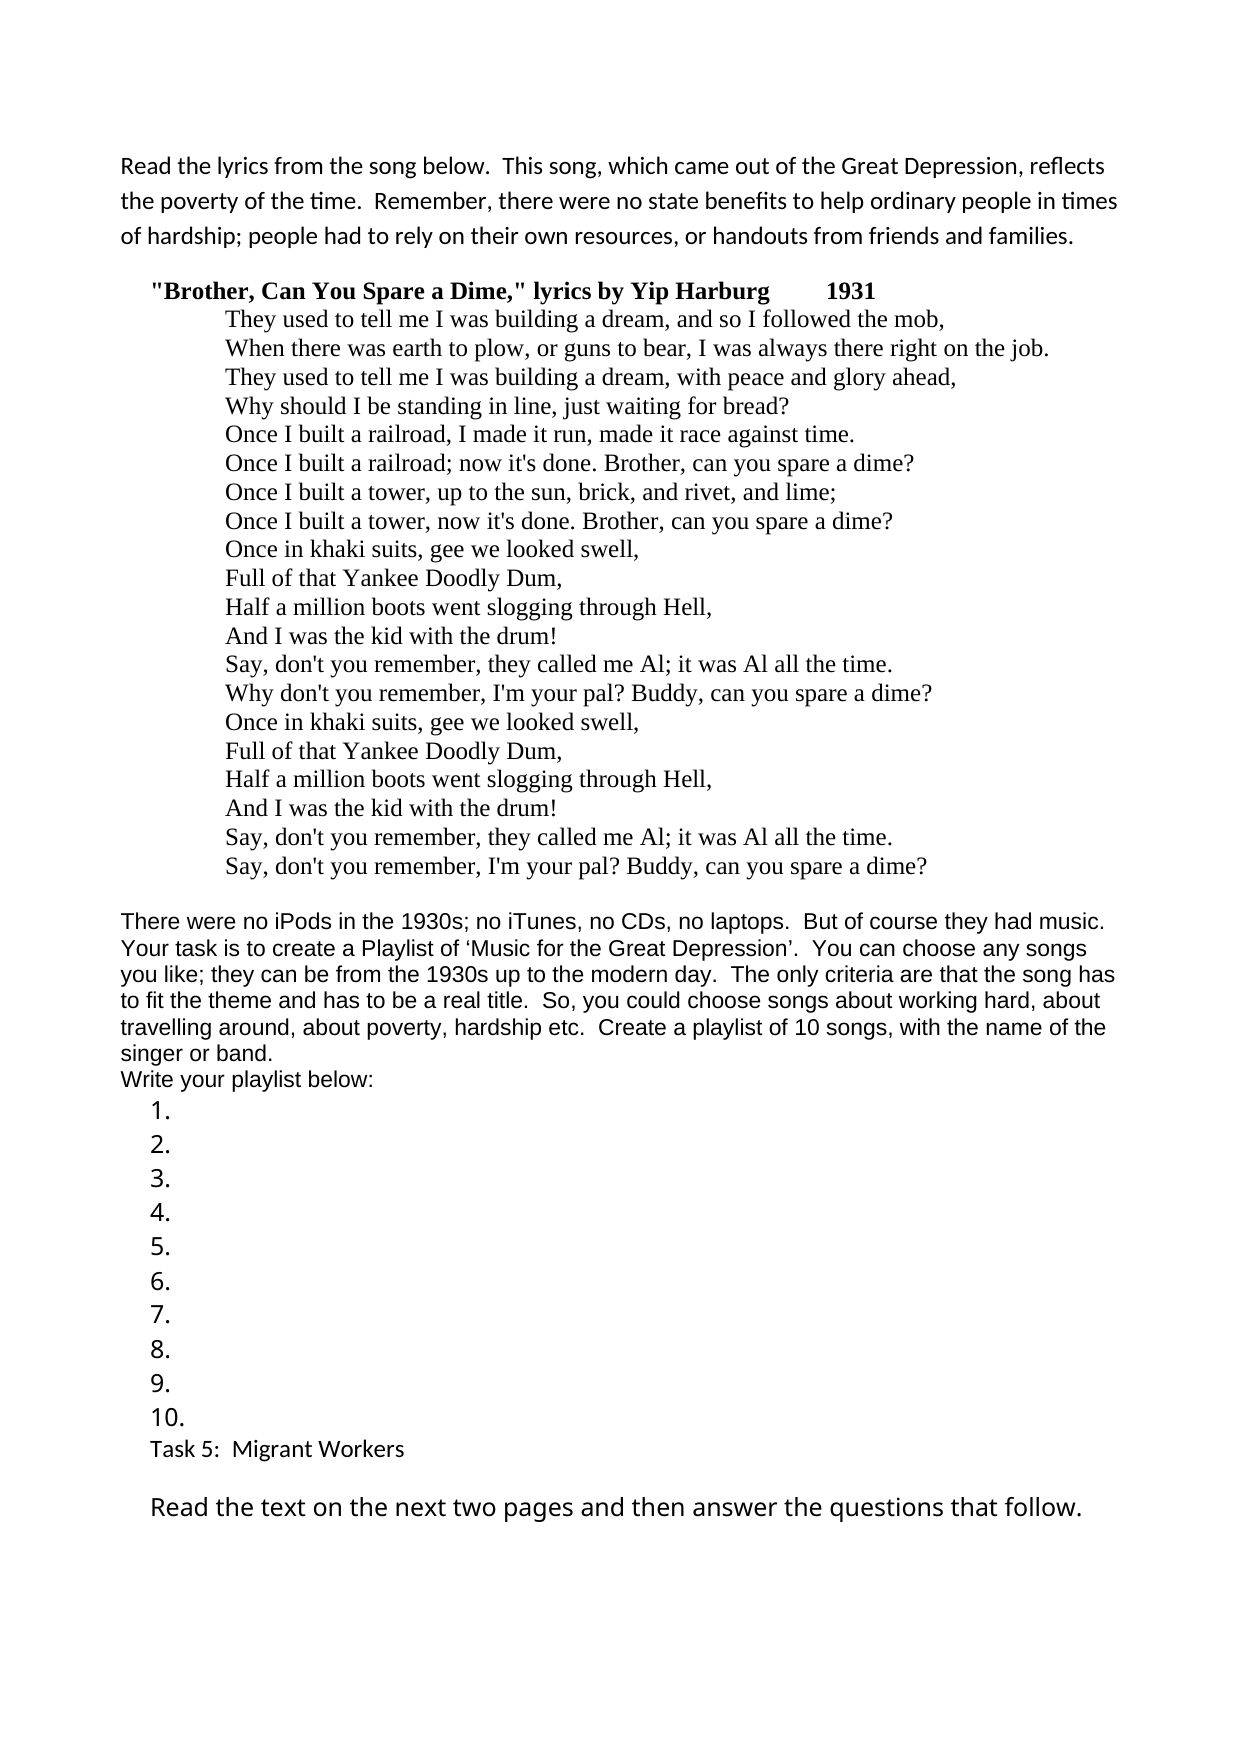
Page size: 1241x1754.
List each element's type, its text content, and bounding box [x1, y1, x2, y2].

text 7. [150, 1297, 1090, 1331]
text 2. [150, 1127, 1090, 1161]
text There were no iPods in the 1930s; no iTunes, no CDs, no laptops. But of course they had music. Your task is to create a Playlist of ‘Music for the Great Depression’. You can choose any songs you like; they can be from the 1930s up to the modern day. The only criteria are that the song has to fit the theme and has to be a real title. So, you could choose songs about working hard, about travelling around, about poverty, hardship etc. Create a playlist of 10 songs, with the name of the singer or band. [120, 908, 1120, 1066]
text Say, don't you remember, I'm your pal? Buddy, can you spare a dime? [225, 851, 1090, 879]
text Half a million boots went slogging through Hell, [225, 592, 1090, 621]
text Once I built a tower, up to the sun, brick, and rivet, and lime; [225, 477, 1090, 506]
text Full of that Yankee Doodly Dum, [225, 736, 1090, 764]
text 10. [150, 1399, 1090, 1433]
text 9. [150, 1365, 1090, 1399]
text Once in khaki suits, gee we looked swell, [225, 707, 1090, 736]
text And I was the kid with the drum! [225, 793, 1090, 822]
text They used to tell me I was building a dream, and so I followed the mob, [225, 304, 1090, 333]
text When there was earth to plow, or guns to bear, I was always there right on the job. [225, 333, 1090, 362]
text Once in khaki suits, gee we looked swell, [225, 534, 1090, 563]
text Full of that Yankee Doodly Dum, [225, 563, 1090, 592]
text "Brother, Can You Spare a Dime," lyrics by Yip Harburg 1931 [150, 276, 1090, 304]
text Read the text on the next two pages and then answer the questions that follow. [150, 1489, 1090, 1523]
text 6. [150, 1263, 1090, 1297]
text Why should I be standing in line, just waiting for bread? [225, 391, 1090, 419]
text Say, don't you remember, they called me Al; it was Al all the time. [225, 649, 1090, 678]
text Once I built a tower, now it's done. Brother, can you spare a dime? [225, 506, 1090, 534]
text Task 5: Migrant Workers [150, 1433, 1090, 1464]
text And I was the kid with the drum! [225, 621, 1090, 649]
text 5. [150, 1229, 1090, 1263]
text 1. [150, 1093, 1090, 1127]
text Why don't you remember, I'm your pal? Buddy, can you spare a dime? [225, 678, 1090, 707]
text Once I built a railroad; now it's done. Brother, can you spare a dime? [225, 448, 1090, 477]
text Once I built a railroad, I made it run, made it race against time. [225, 419, 1090, 448]
text 3. [150, 1161, 1090, 1195]
text Say, don't you remember, they called me Al; it was Al all the time. [225, 822, 1090, 851]
text Read the lyrics from the song below. This song, which came out of the Great Depression, reflects the poverty of the time. Remember, there were no state benefits to help ordinary people in times of hardship; people had to rely on their own resources, or handouts from friends and families. [120, 150, 1120, 251]
text They used to tell me I was building a dream, with peace and glory ahead, [225, 362, 1090, 391]
text Write your playlist below: [120, 1066, 1120, 1093]
text 4. [150, 1195, 1090, 1229]
text Half a million boots went slogging through Hell, [225, 764, 1090, 793]
text 8. [150, 1331, 1090, 1365]
